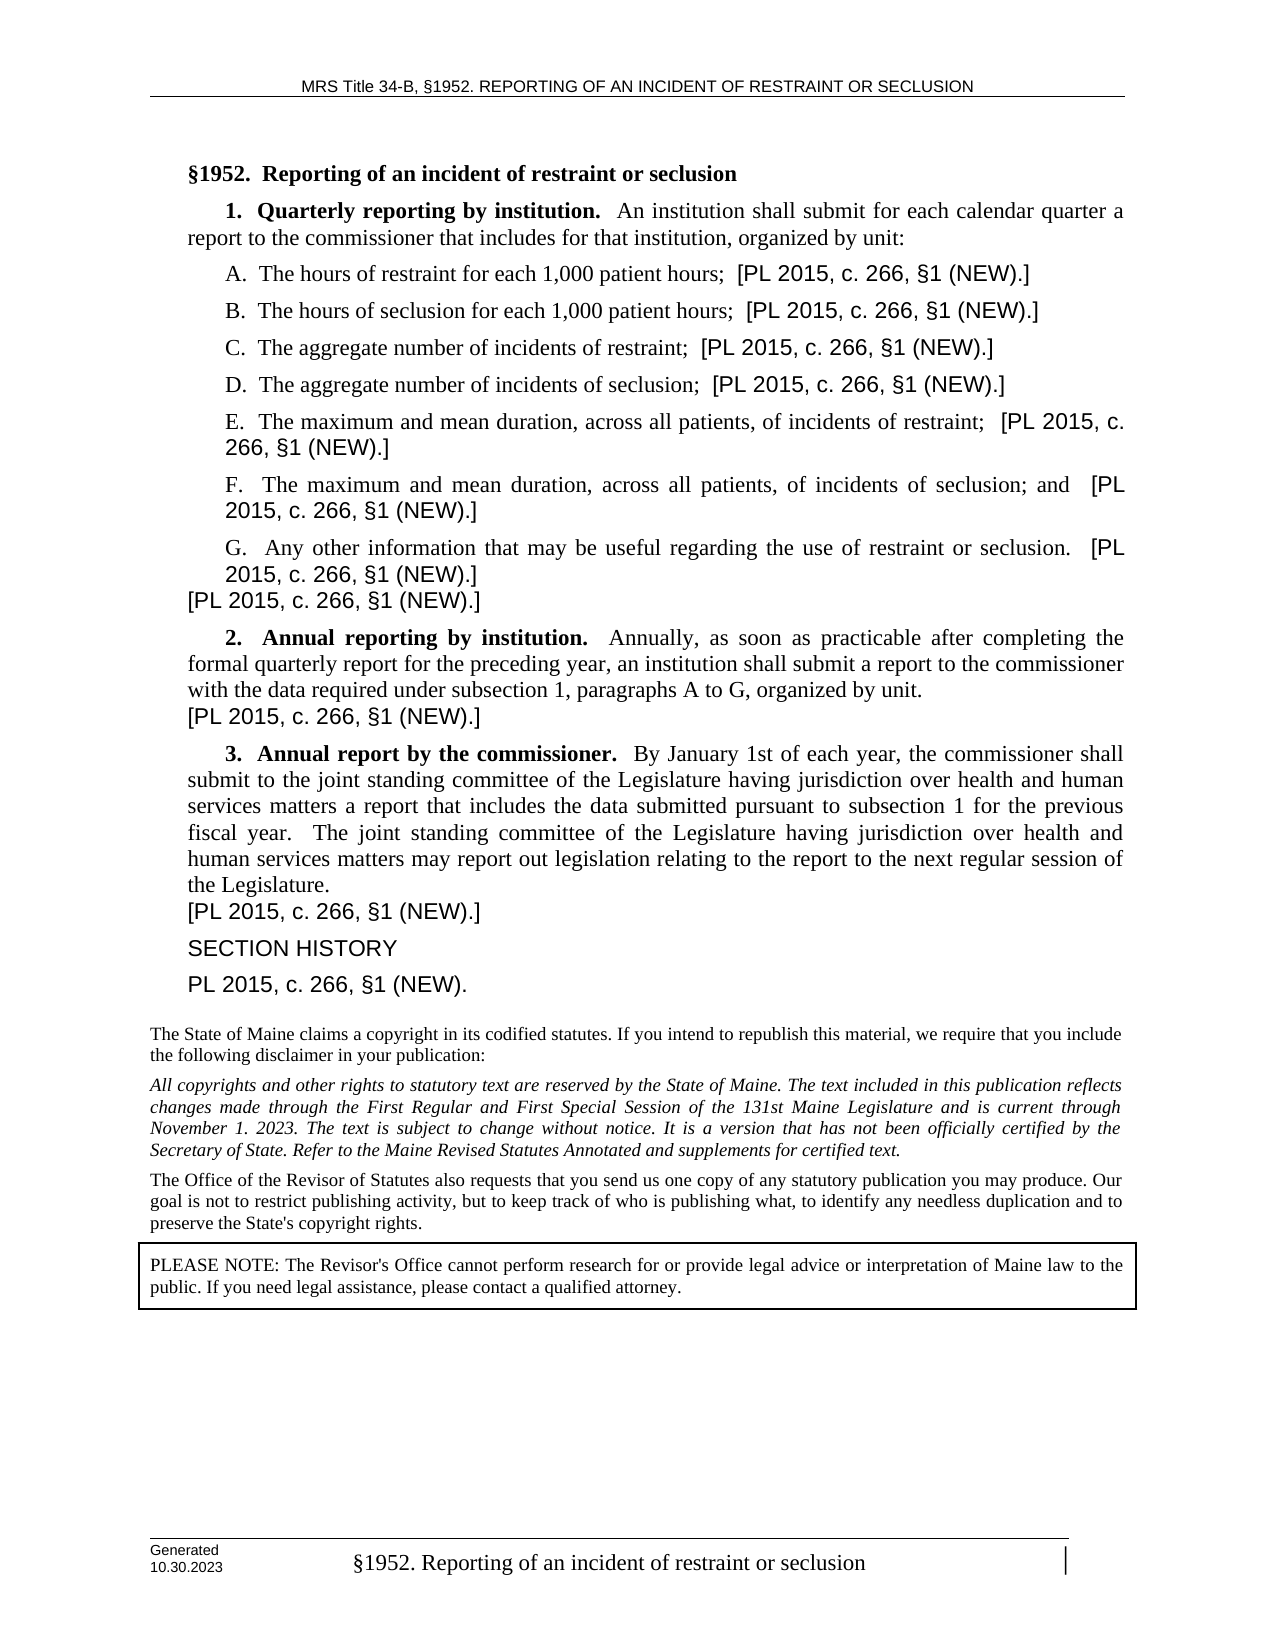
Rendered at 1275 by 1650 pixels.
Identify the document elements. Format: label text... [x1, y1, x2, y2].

text E. The maximum and mean duration, across all patients, of incidents of restraint; [PL 2015, c. 266, §1 (NEW).] [225, 408, 1125, 461]
text PLEASE NOTE: The Revisor's Office cannot perform research for or provide legal advice or interpretation of Maine law to the public. If you need legal assistance, please contact a qualified attorney. [140, 1244, 1135, 1308]
text 2. Annual reporting by institution. Annually, as soon as practicable after completing the formal quarterly report for the preceding year, an institution shall submit a report to the commissioner with the data required under subsection 1, paragraphs A to G, organized by unit. [187, 624, 1125, 703]
text §1952. Reporting of an incident of restraint or seclusion [187, 160, 1125, 187]
text D. The aggregate number of incidents of seclusion; [PL 2015, c. 266, §1 (NEW).] [225, 371, 1125, 397]
text F. The maximum and mean duration, across all patients, of incidents of seclusion; and [PL 2015, c. 266, §1 (NEW).] [225, 471, 1125, 524]
text [PL 2015, c. 266, §1 (NEW).] [187, 703, 1125, 729]
text 3. Annual report by the commissioner. By January 1st of each year, the commissioner shall submit to the joint standing committee of the Legislature having jurisdiction over health and human services matters a report that includes the data submitted pursuant to subsection 1 for the previous fiscal year. The joint standing committee of the Legislature having jurisdiction over health and human services matters may report out legislation relating to the report to the next regular session of the Legislature. [187, 740, 1125, 898]
text SECTION HISTORY [187, 934, 1125, 961]
text C. The aggregate number of incidents of restraint; [PL 2015, c. 266, §1 (NEW).] [225, 334, 1125, 361]
text G. Any other information that may be useful regarding the use of restraint or seclusion. [PL 2015, c. 266, §1 (NEW).] [225, 534, 1125, 587]
text A. The hours of restraint for each 1,000 patient hours; [PL 2015, c. 266, §1 (NEW).] [225, 260, 1125, 287]
text B. The hours of seclusion for each 1,000 patient hours; [PL 2015, c. 266, §1 (NEW).] [225, 297, 1125, 324]
text The Office of the Revisor of Statutes also requests that you send us one copy of any statutory publication you may produce. Our goal is not to restrict publishing activity, but to keep track of who is publishing what, to identify any needless duplication and to preserve the State's copyright rights. [150, 1169, 1125, 1233]
text 1. Quarterly reporting by institution. An institution shall submit for each calendar quarter a report to the commissioner that includes for that institution, organized by unit: [187, 197, 1125, 250]
text PL 2015, c. 266, §1 (NEW). [187, 971, 1125, 998]
text The State of Maine claims a copyright in its codified statutes. If you intend to republish this material, we require that you include the following disclaimer in your publication: [150, 1023, 1125, 1066]
text [PL 2015, c. 266, §1 (NEW).] [187, 898, 1125, 924]
text All copyrights and other rights to statutory text are reserved by the State of Maine. The text included in this publication reflects changes made through the First Regular and First Special Session of the 131st Maine Legislature and is current through November 1. 2023 . The text is subject to change without notice. It is a version that has not been officially certified by the Secretary of State. Refer to the Maine Revised Statutes Annotated and supplements for certified text. [150, 1074, 1125, 1160]
text [PL 2015, c. 266, §1 (NEW).] [187, 587, 1125, 613]
